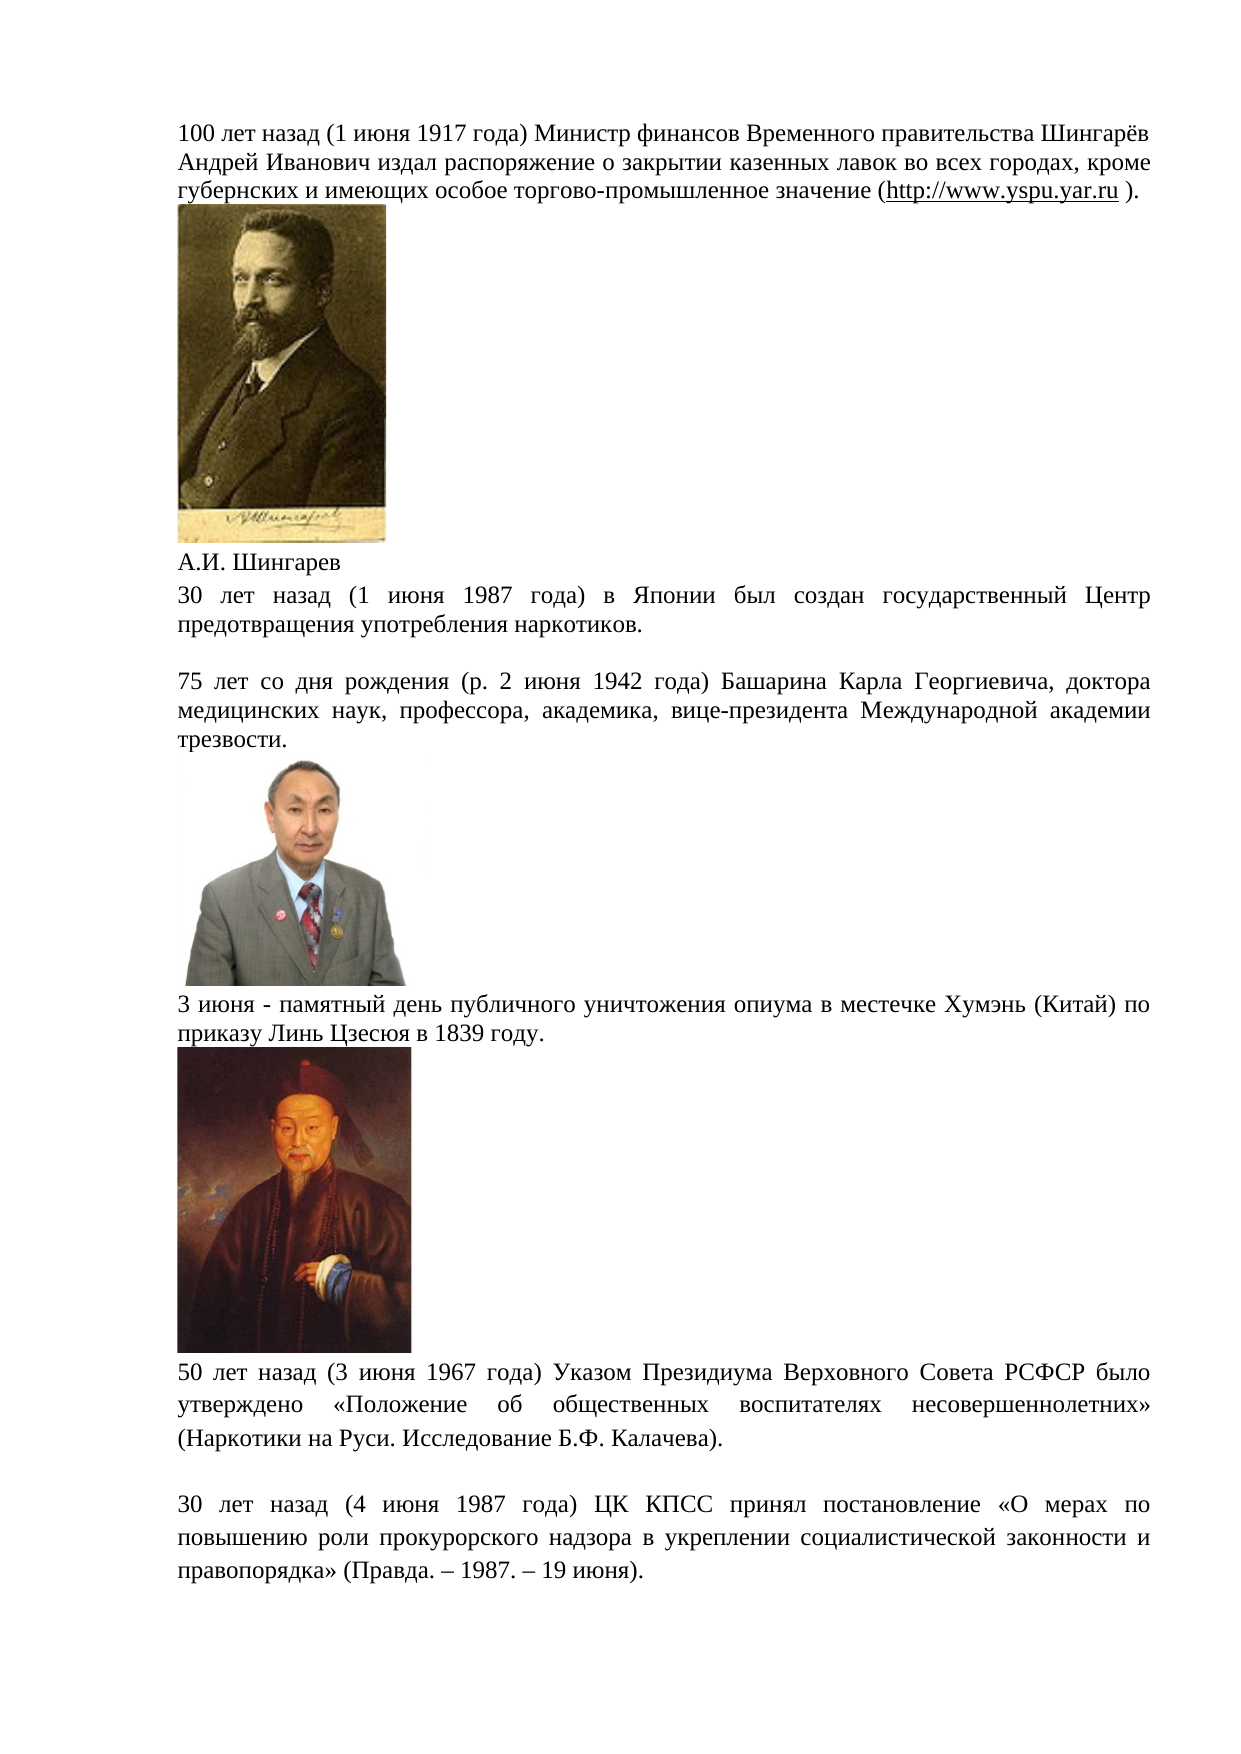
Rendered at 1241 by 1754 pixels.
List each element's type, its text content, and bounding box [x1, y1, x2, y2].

picture [177, 204, 387, 543]
picture [177, 1047, 412, 1353]
text 75 лет со дня рождения (р. 2 июня 1942 года) Башарина Карла Георгиевича, доктора медицинских наук, профессора, академика, вице-президента Международной академии трезвости. [177, 666, 1152, 752]
text 30 лет назад (1 июня 1987 года) в Японии был создан государственный Центр предотвращения употребления наркотиков. [177, 580, 1152, 637]
picture [177, 752, 431, 986]
text 50 лет назад (3 июня 1967 года) Указом Президиума Верховного Совета РСФСР было утверждено «Положение об общественных воспитателях несовершеннолетних» (Наркотики на Руси. Исследование Б.Ф. Калачева). [177, 1357, 1152, 1451]
text 3 июня - памятный день публичного уничтожения опиума в местечке Хумэнь (Китай) по приказу Линь Цзесюя в 1839 году. [177, 989, 1152, 1047]
text 100 лет назад (1 июня 1917 года) Министр финансов Временного правительства Шингарёв [177, 118, 1152, 147]
text А.И. Шингарев [177, 547, 1152, 576]
text Андрей Иванович издал распоряжение о закрытии казенных лавок во всех городах, кроме губернских и имеющих особое торгово-промышленное значение (http://www.yspu.yar.ru ). [177, 147, 1152, 204]
text 30 лет назад (4 июня 1987 года) ЦК КПСС принял постановление «О мерах по повышению роли прокурорского надзора в укреплении социалистической законности и правопорядка» (Правда. – 1987. – 19 июня). [177, 1489, 1152, 1583]
